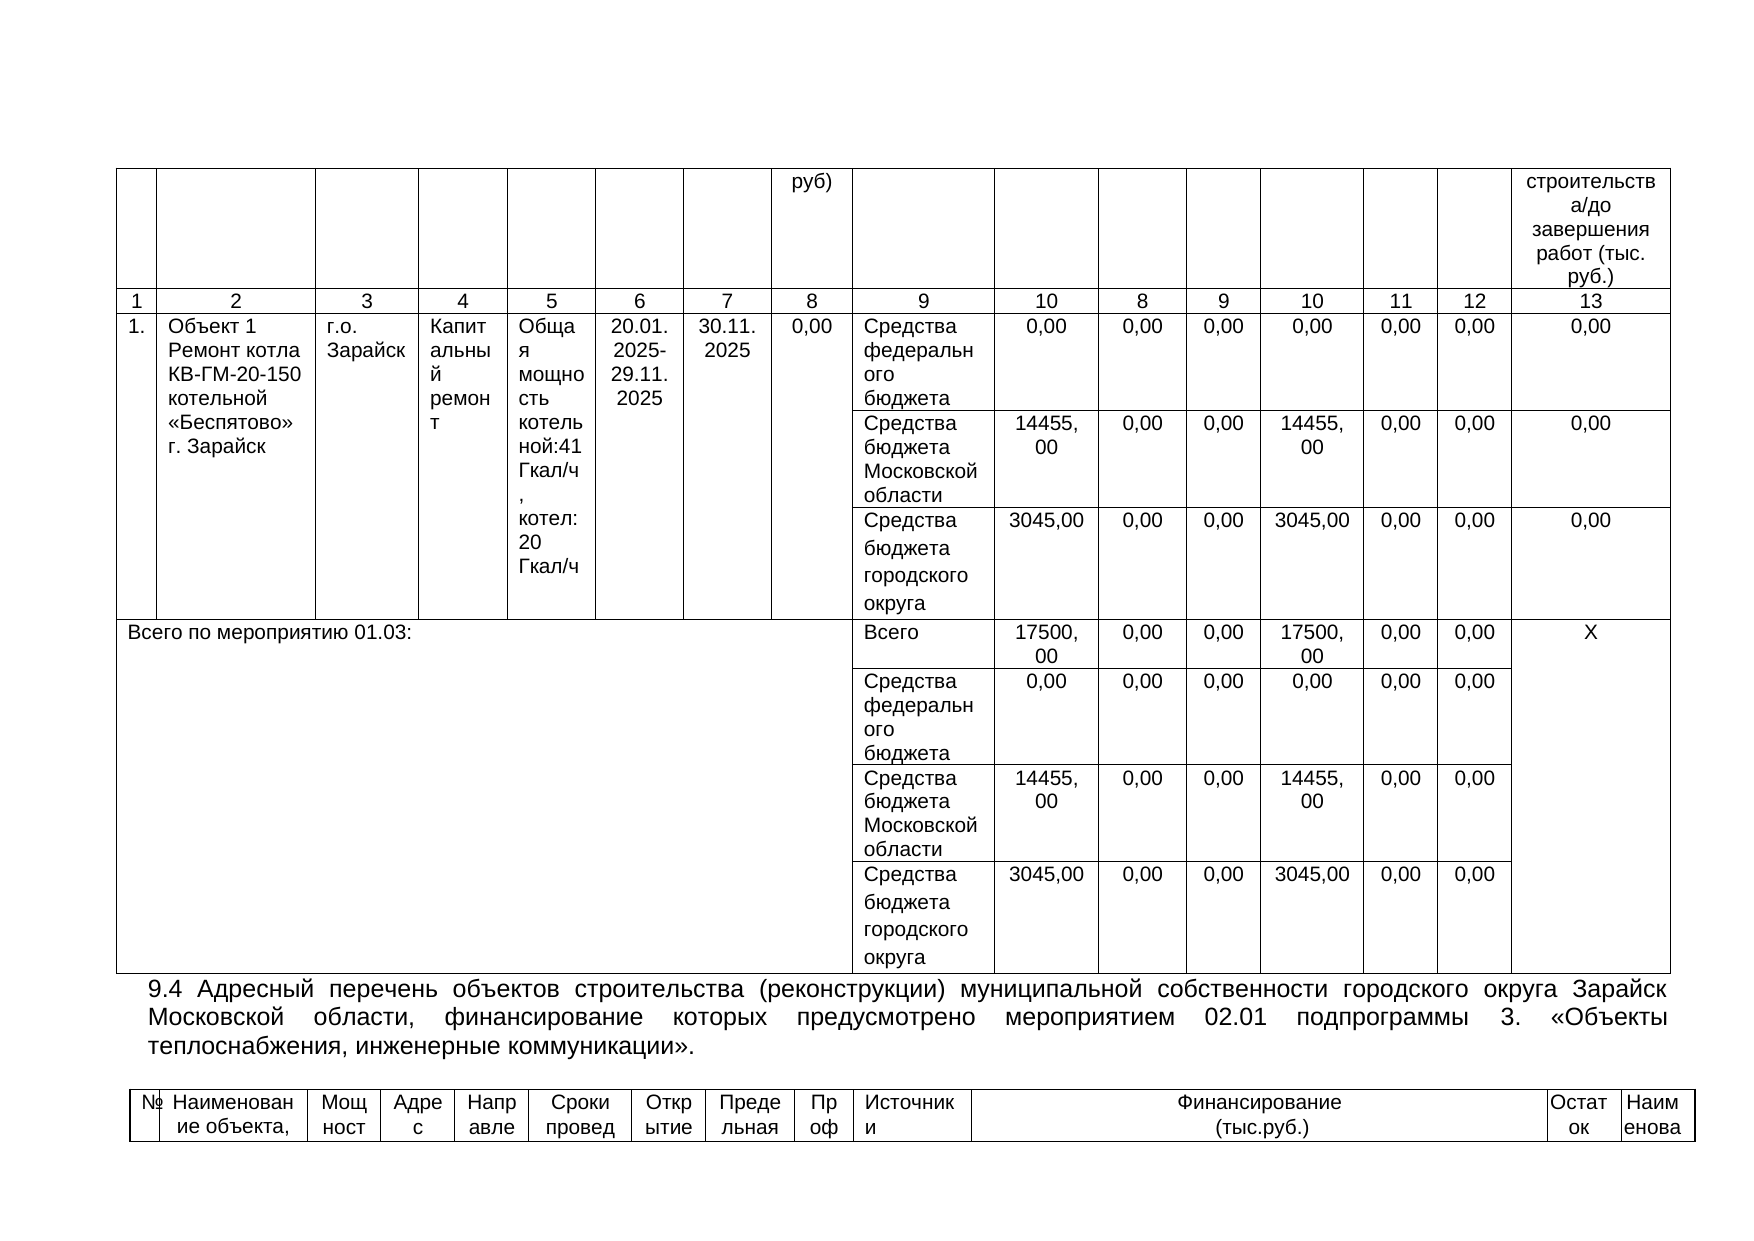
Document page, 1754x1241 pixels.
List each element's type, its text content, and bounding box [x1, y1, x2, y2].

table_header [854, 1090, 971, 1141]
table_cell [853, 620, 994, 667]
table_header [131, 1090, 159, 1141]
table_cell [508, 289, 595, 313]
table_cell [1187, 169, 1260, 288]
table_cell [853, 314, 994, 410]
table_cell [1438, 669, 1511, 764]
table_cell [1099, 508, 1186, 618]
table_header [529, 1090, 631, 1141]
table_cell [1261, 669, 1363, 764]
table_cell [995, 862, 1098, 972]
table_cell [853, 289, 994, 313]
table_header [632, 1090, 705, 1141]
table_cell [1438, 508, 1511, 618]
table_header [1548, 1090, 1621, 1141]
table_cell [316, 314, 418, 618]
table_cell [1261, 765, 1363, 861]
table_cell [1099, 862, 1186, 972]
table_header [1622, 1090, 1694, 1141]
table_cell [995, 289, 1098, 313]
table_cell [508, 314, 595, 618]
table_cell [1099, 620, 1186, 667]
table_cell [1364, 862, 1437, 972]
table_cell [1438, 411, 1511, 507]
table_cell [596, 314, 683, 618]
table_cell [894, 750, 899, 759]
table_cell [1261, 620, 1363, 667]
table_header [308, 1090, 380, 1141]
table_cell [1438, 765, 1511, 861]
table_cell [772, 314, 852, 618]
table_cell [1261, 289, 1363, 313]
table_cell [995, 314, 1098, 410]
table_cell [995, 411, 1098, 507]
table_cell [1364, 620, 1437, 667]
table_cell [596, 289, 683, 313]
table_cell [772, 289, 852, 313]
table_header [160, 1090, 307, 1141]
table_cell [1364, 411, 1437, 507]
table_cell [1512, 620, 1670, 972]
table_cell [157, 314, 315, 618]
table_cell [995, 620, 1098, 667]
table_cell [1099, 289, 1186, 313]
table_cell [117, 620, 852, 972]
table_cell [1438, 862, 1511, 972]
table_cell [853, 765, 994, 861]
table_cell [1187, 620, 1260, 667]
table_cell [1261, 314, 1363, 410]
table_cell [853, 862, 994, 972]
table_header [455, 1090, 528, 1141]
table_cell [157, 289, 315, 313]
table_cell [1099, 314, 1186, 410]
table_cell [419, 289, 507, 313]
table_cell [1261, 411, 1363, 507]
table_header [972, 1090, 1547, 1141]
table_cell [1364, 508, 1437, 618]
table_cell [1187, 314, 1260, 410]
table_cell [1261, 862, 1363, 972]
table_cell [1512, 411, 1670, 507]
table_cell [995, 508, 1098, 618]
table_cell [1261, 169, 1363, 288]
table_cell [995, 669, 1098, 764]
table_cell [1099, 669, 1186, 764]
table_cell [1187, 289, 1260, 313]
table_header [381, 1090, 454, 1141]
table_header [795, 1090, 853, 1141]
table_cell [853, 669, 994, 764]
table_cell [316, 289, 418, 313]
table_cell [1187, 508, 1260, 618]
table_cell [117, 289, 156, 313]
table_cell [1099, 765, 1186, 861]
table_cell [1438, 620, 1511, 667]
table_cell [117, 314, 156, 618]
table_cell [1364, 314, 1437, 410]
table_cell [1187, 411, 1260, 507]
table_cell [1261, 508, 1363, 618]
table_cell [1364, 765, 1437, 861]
text 9.4 Адресный перечень объектов строительства (реконструкции) муниципальной собственности городского округа Зарайск Московской области, финансирование которых предусмотрено мероприятием 02.01 подпрограммы 3. «Объекты теплоснабжения, инженерные коммуникации». [148, 974, 1668, 1060]
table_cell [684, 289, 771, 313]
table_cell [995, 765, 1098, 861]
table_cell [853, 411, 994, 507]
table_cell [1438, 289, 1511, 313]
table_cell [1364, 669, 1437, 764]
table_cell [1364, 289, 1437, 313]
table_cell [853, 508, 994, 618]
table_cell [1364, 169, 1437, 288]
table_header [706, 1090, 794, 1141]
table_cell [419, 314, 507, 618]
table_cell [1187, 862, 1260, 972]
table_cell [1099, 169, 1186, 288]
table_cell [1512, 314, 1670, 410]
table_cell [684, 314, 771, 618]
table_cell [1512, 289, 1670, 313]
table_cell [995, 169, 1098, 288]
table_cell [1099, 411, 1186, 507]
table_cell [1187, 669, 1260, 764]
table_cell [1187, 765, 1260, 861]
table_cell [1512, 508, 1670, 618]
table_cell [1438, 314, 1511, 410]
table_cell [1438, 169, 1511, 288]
